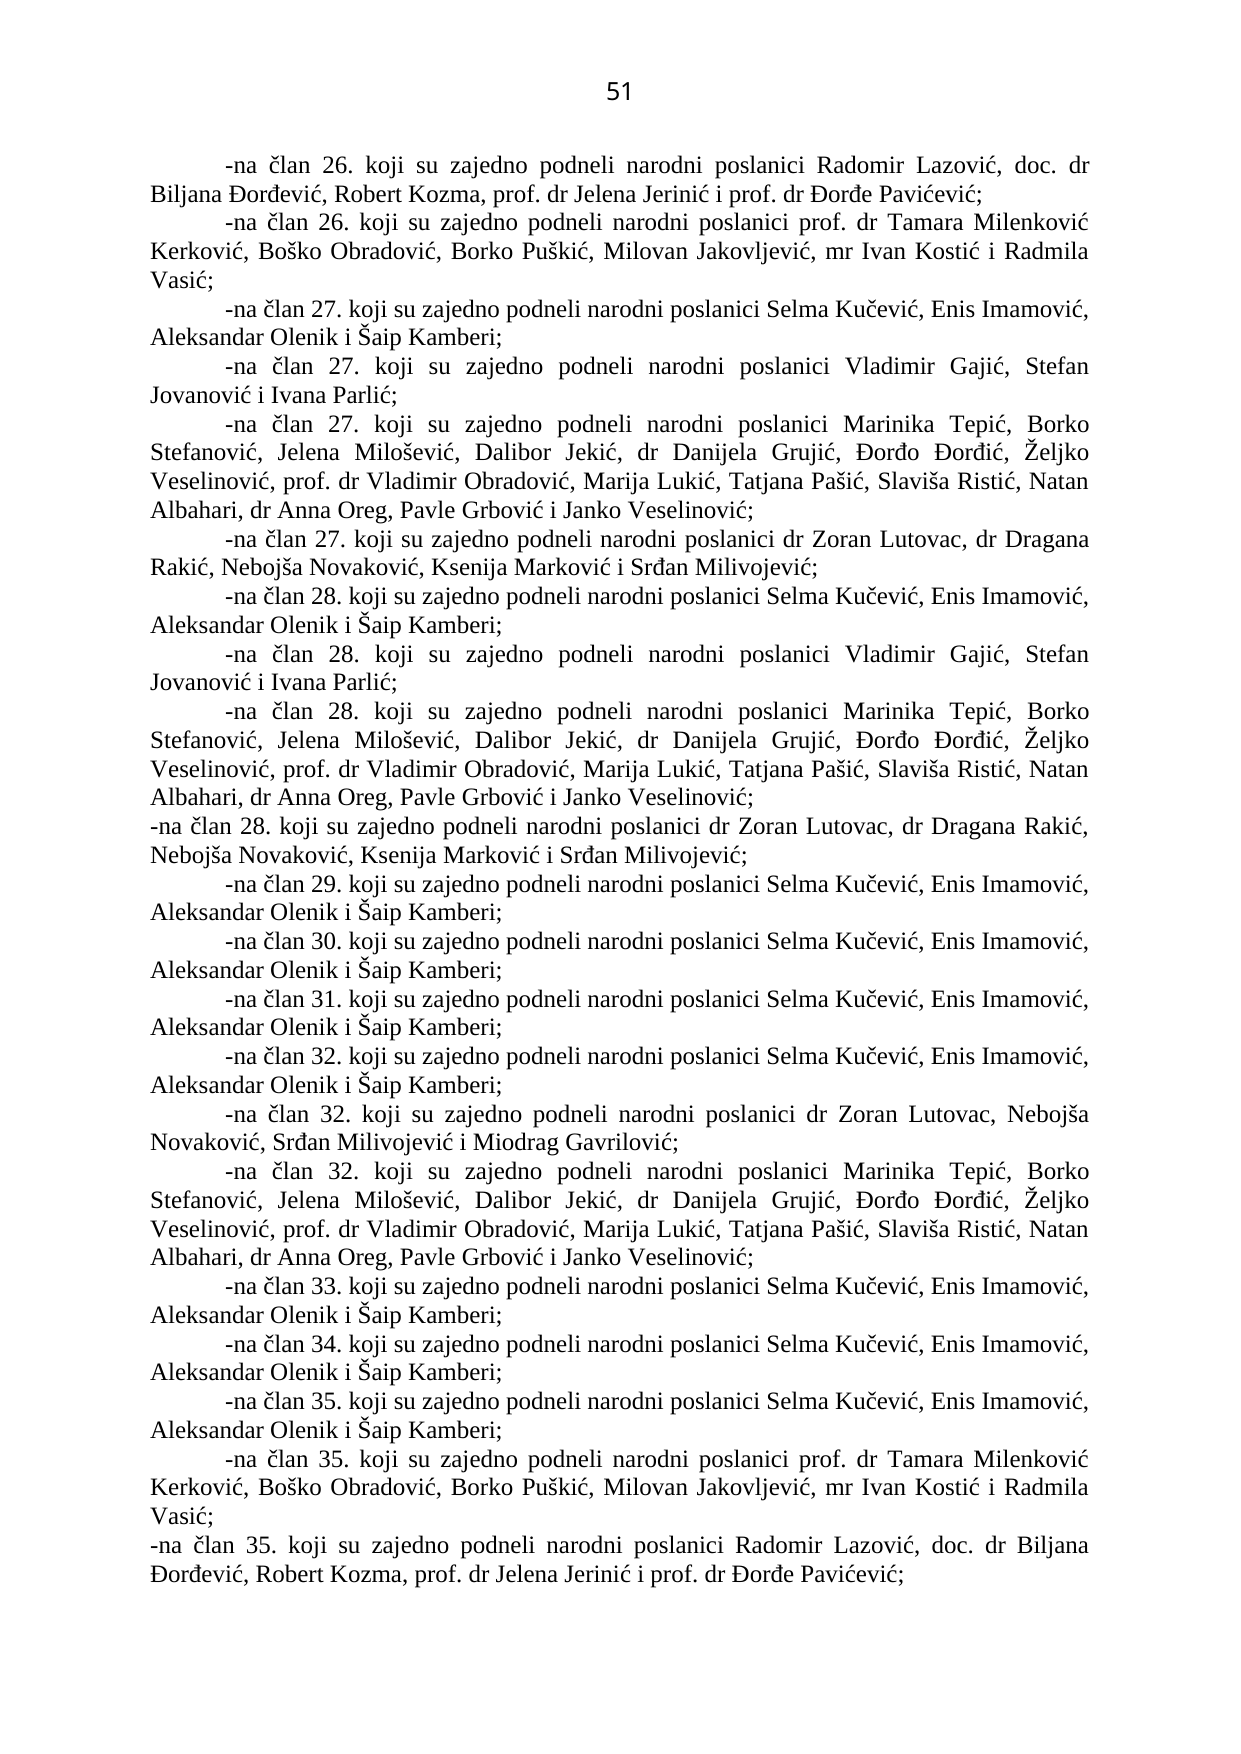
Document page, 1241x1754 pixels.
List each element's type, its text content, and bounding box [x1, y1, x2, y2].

text -na član 32. koji su zajedno podneli narodni poslanici Selma Kučević, Enis Imamović, Aleksandar Olenik i Šaip Kamberi; [150, 1041, 1090, 1099]
text -na član 35. koji su zajedno podneli narodni poslanici Radomir Lazović, doc. dr Biljana Đorđević, Robert Kozma, prof. dr Jelena Jerinić i prof. dr Đorđe Pavićević; [150, 1530, 1090, 1587]
text -na član 27. koji su zajedno podneli narodni poslanici Vladimir Gajić, Stefan Jovanović i Ivana Parlić; [150, 351, 1090, 409]
text -na član 28. koji su zajedno podneli narodni poslanici Marinika Tepić, Borko Stefanović, Jelena Milošević, Dalibor Jekić, dr Danijela Grujić, Đorđo Đorđić, Željko Veselinović, prof. dr Vladimir Obradović, Marija Lukić, Tatjana Pašić, Slaviša Ristić, Natan Albahari, dr Anna Oreg, Pavle Grbović i Janko Veselinović; [150, 696, 1090, 811]
text -na član 32. koji su zajedno podneli narodni poslanici Marinika Tepić, Borko Stefanović, Jelena Milošević, Dalibor Jekić, dr Danijela Grujić, Đorđo Đorđić, Željko Veselinović, prof. dr Vladimir Obradović, Marija Lukić, Tatjana Pašić, Slaviša Ristić, Natan Albahari, dr Anna Oreg, Pavle Grbović i Janko Veselinović; [150, 1156, 1090, 1271]
text -na član 28. koji su zajedno podneli narodni poslanici dr Zoran Lutovac, dr Dragana Rakić, Nebojša Novaković, Ksenija Marković i Srđan Milivojević; [150, 811, 1090, 869]
text -na član 34. koji su zajedno podneli narodni poslanici Selma Kučević, Enis Imamović, Aleksandar Olenik i Šaip Kamberi; [150, 1329, 1090, 1386]
text -na član 29. koji su zajedno podneli narodni poslanici Selma Kučević, Enis Imamović, Aleksandar Olenik i Šaip Kamberi; [150, 869, 1090, 926]
text -na član 31. koji su zajedno podneli narodni poslanici Selma Kučević, Enis Imamović, Aleksandar Olenik i Šaip Kamberi; [150, 984, 1090, 1041]
text -na član 33. koji su zajedno podneli narodni poslanici Selma Kučević, Enis Imamović, Aleksandar Olenik i Šaip Kamberi; [150, 1271, 1090, 1329]
text -na član 27. koji su zajedno podneli narodni poslanici Selma Kučević, Enis Imamović, Aleksandar Olenik i Šaip Kamberi; [150, 294, 1090, 351]
text -na član 35. koji su zajedno podneli narodni poslanici Selma Kučević, Enis Imamović, Aleksandar Olenik i Šaip Kamberi; [150, 1386, 1090, 1444]
text -na član 26. koji su zajedno podneli narodni poslanici prof. dr Tamara Milenković Kerković, Boško Obradović, Borko Puškić, Milovan Jakovljević, mr Ivan Kostić i Radmila Vasić; [150, 207, 1090, 294]
text -na član 28. koji su zajedno podneli narodni poslanici Selma Kučević, Enis Imamović, Aleksandar Olenik i Šaip Kamberi; [150, 581, 1090, 639]
text -na član 26. koji su zajedno podneli narodni poslanici Radomir Lazović, doc. dr Biljana Đorđević, Robert Kozma, prof. dr Jelena Jerinić i prof. dr Đorđe Pavićević; [150, 150, 1090, 207]
text -na član 27. koji su zajedno podneli narodni poslanici Marinika Tepić, Borko Stefanović, Jelena Milošević, Dalibor Jekić, dr Danijela Grujić, Đorđo Đorđić, Željko Veselinović, prof. dr Vladimir Obradović, Marija Lukić, Tatjana Pašić, Slaviša Ristić, Natan Albahari, dr Anna Oreg, Pavle Grbović i Janko Veselinović; [150, 409, 1090, 524]
text -na član 35. koji su zajedno podneli narodni poslanici prof. dr Tamara Milenković Kerković, Boško Obradović, Borko Puškić, Milovan Jakovljević, mr Ivan Kostić i Radmila Vasić; [150, 1444, 1090, 1530]
text -na član 28. koji su zajedno podneli narodni poslanici Vladimir Gajić, Stefan Jovanović i Ivana Parlić; [150, 639, 1090, 696]
text -na član 30. koji su zajedno podneli narodni poslanici Selma Kučević, Enis Imamović, Aleksandar Olenik i Šaip Kamberi; [150, 926, 1090, 984]
text -na član 27. koji su zajedno podneli narodni poslanici dr Zoran Lutovac, dr Dragana Rakić, Nebojša Novaković, Ksenija Marković i Srđan Milivojević; [150, 524, 1090, 581]
text -na član 32. koji su zajedno podneli narodni poslanici dr Zoran Lutovac, Nebojša Novaković, Srđan Milivojević i Miodrag Gavrilović; [150, 1099, 1090, 1156]
